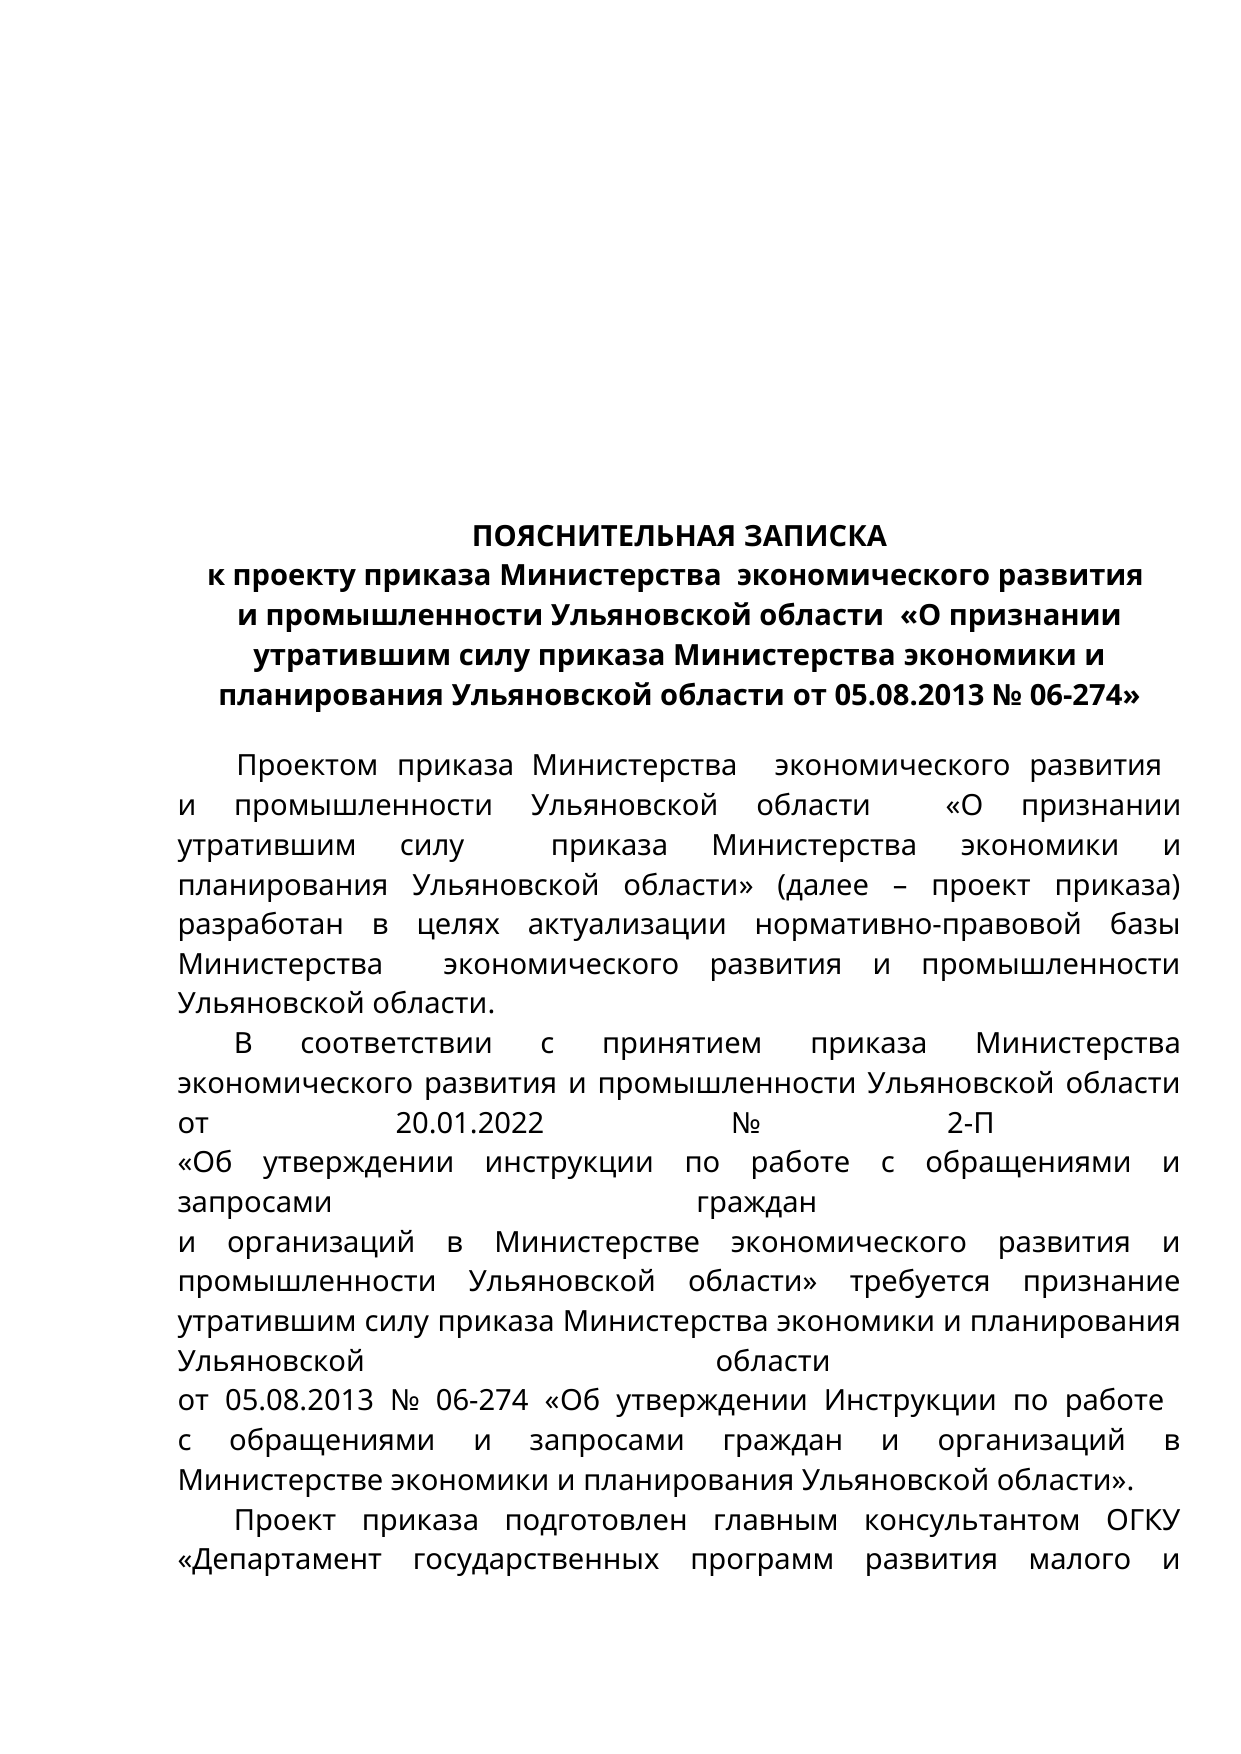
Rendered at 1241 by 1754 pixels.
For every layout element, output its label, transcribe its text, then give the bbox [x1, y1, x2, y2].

text Проектом приказа Министерства экономического развития и промышленности Ульяновской области «О признании утратившим силу приказа Министерства экономики и планирования Ульяновской области» (далее – проект приказа) разработан в целях актуализации нормативно-правовой базы Министерства экономического развития и промышленности Ульяновской области. [177, 745, 1181, 1022]
text В соответствии с принятием приказа Министерства экономического развития и промышленности Ульяновской области от 20.01.2022 № 2-П «Об утверждении инструкции по работе с обращениями и запросами граждан и организаций в Министерстве экономического развития и промышленности Ульяновской области» требуется признание утратившим силу приказа Министерства экономики и планирования Ульяновской области от 05.08.2013 № 06-274 «Об утверждении Инструкции по работе с обращениями и запросами граждан и организаций в Министерстве экономики и планирования Ульяновской области». [177, 1022, 1181, 1499]
title ПОЯСНИТЕЛЬНАЯ ЗАПИСКА [177, 515, 1181, 555]
text к проекту приказа Министерства экономического развития и промышленности Ульяновской области «О признании утратившим силу приказа Министерства экономики и планирования Ульяновской области от 05.08.2013 № 06-274» [177, 555, 1181, 713]
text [177, 1499, 1181, 1578]
